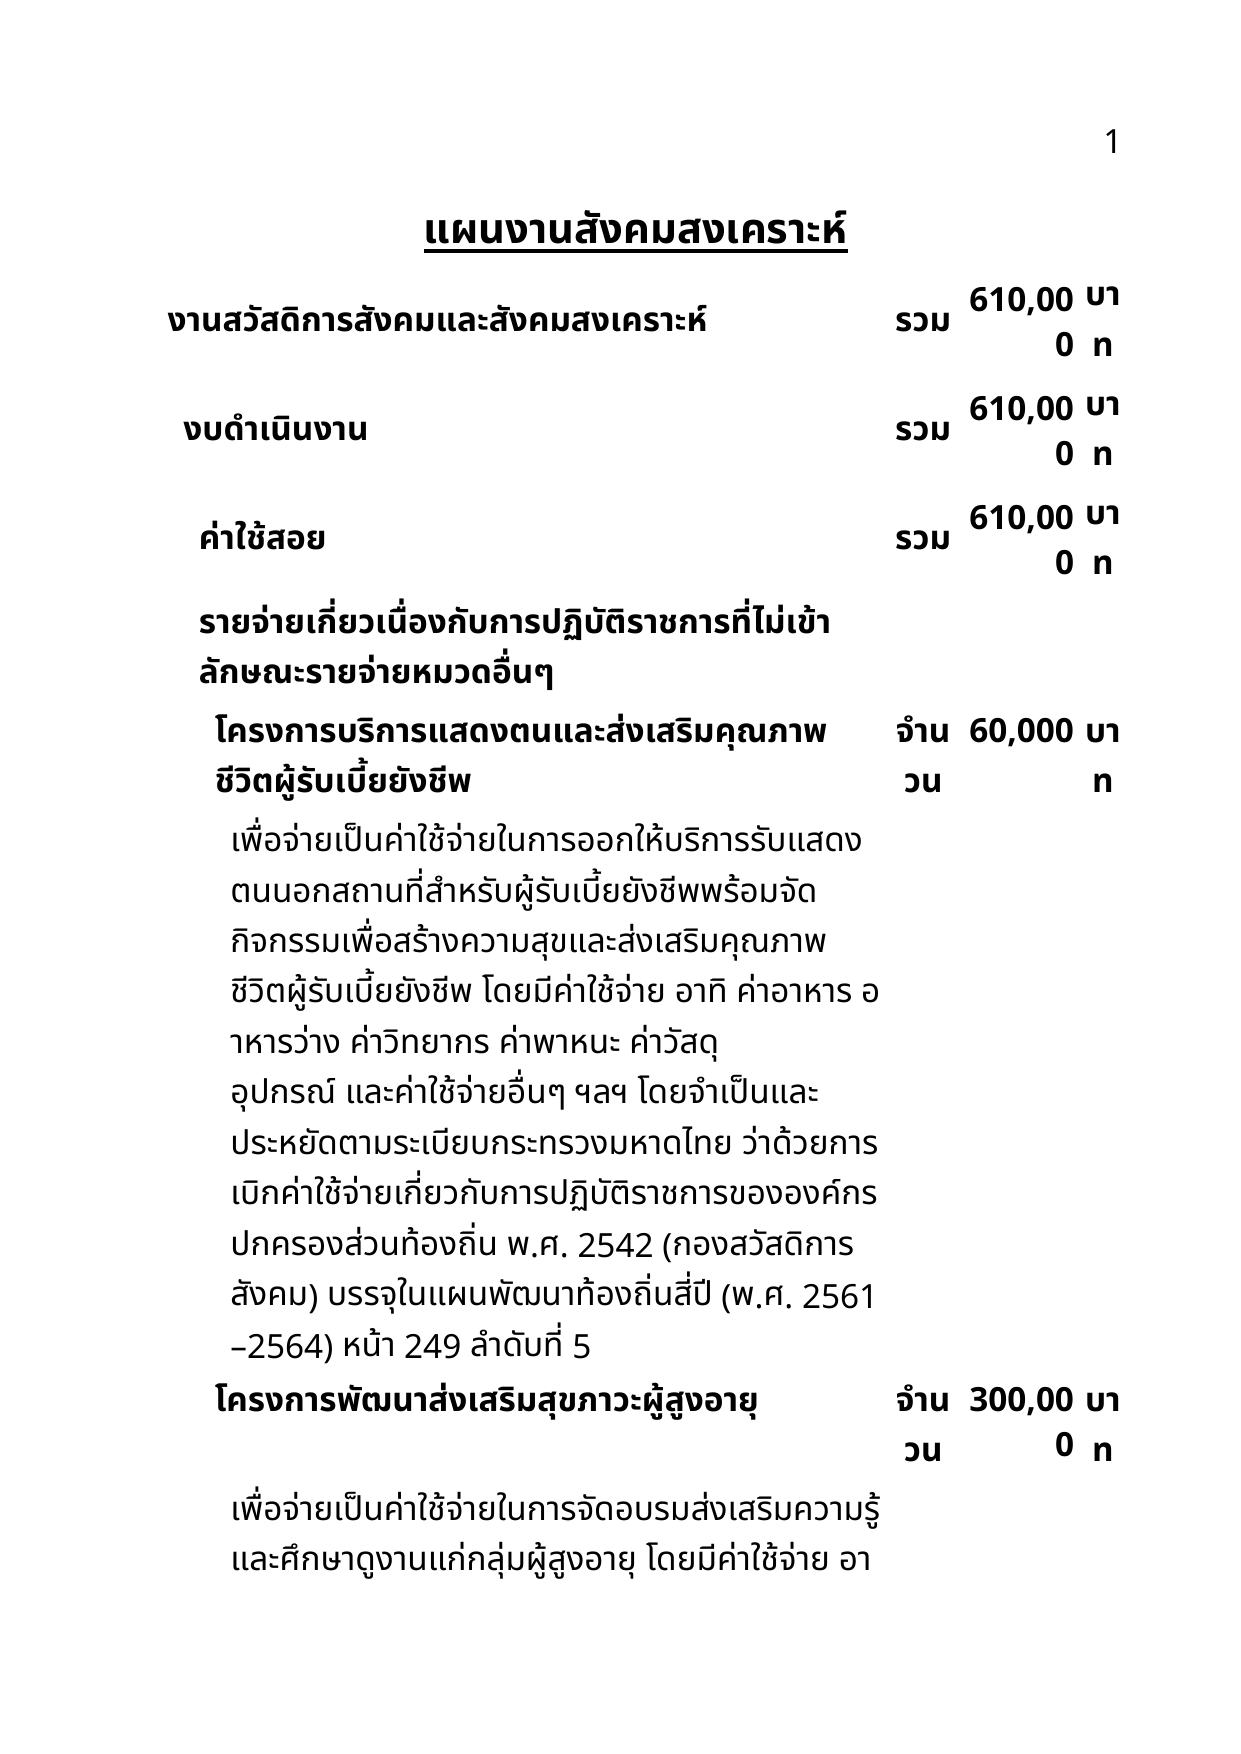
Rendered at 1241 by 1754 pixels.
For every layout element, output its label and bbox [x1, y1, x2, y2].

table_header [148, 195, 1122, 1586]
